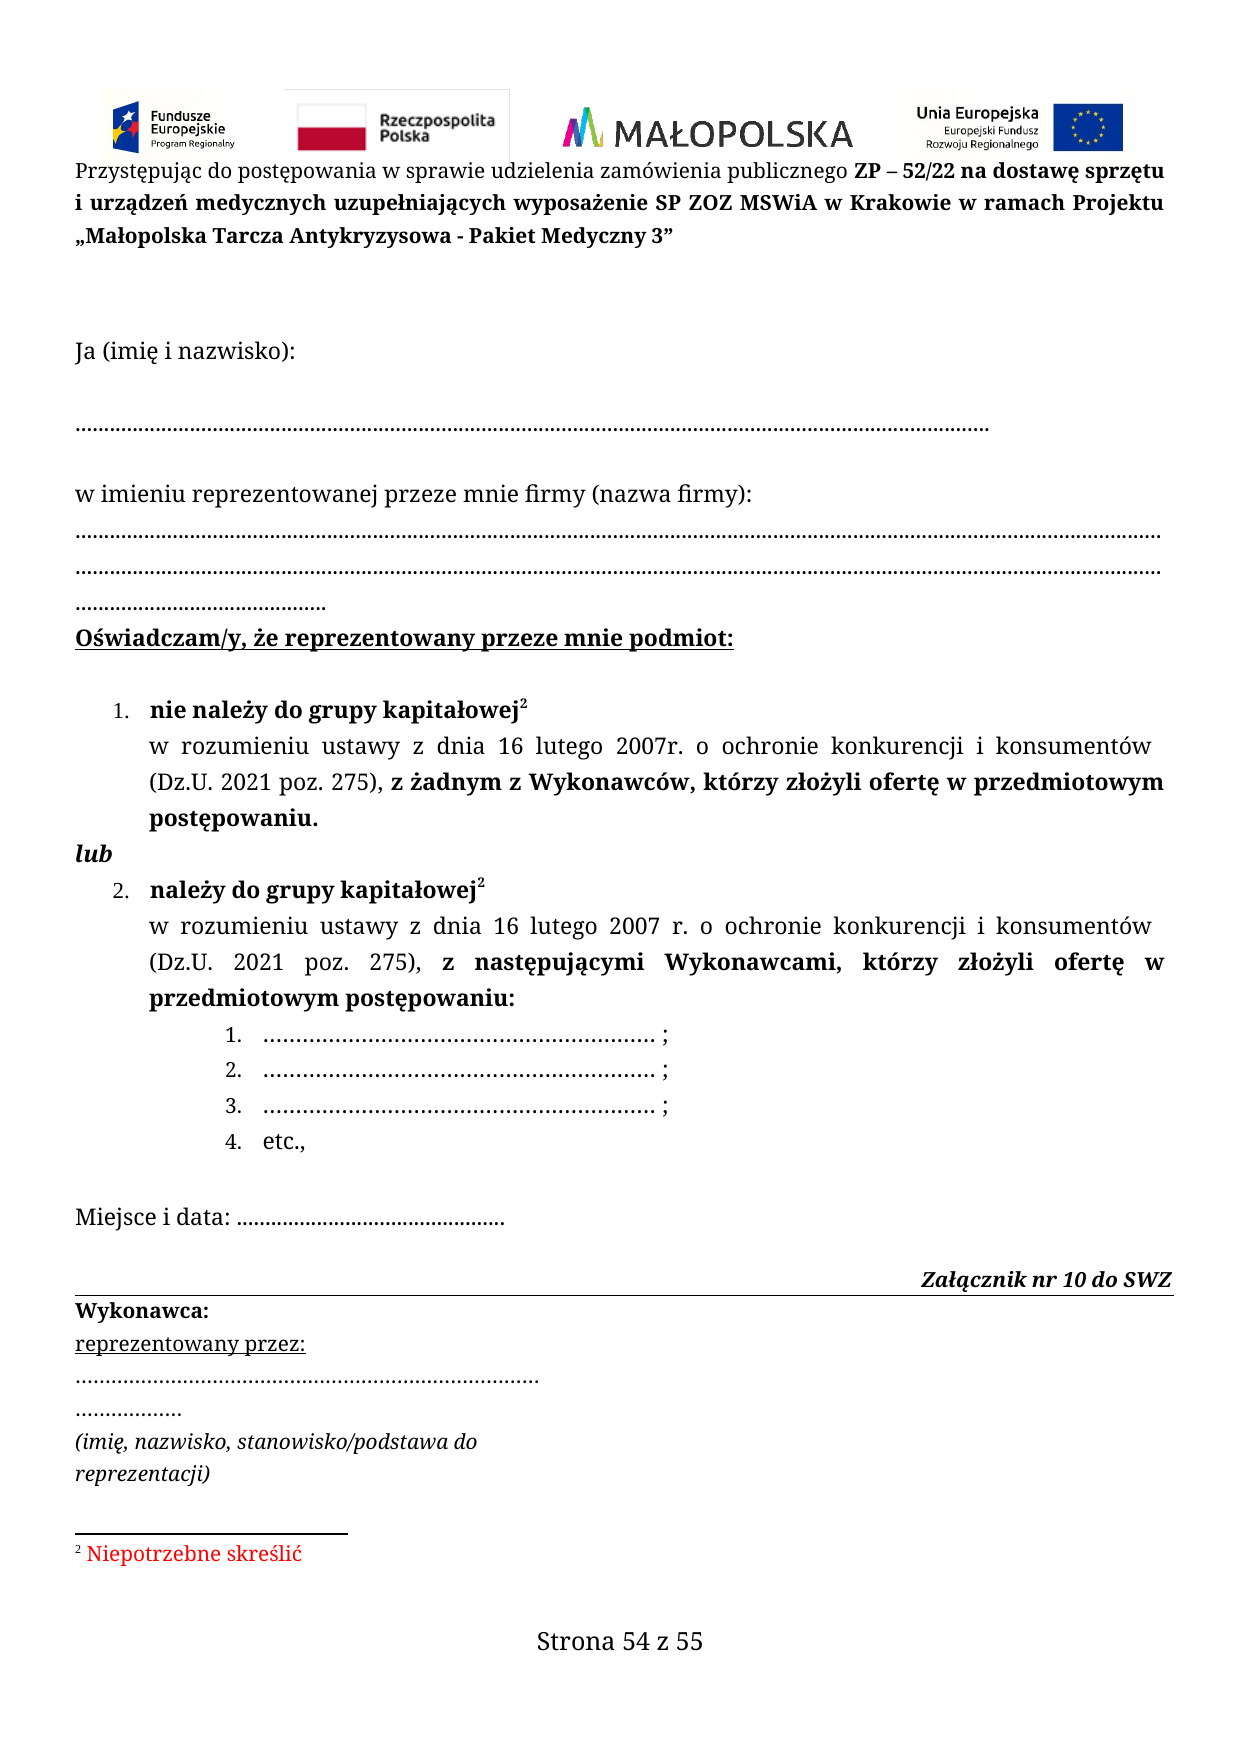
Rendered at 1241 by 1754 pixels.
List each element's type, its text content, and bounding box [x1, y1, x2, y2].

text w rozumieniu ustawy z dnia 16 lutego 2007r. o ochronie konkurencji i konsumentów (Dz.U. 2021 poz. 275), z żadnym z Wykonawców, którzy złożyli ofertę w przedmiotowym postępowaniu. [149, 730, 1165, 833]
picture [100, 88, 247, 156]
list należy do grupy kapitałowej2 [112, 874, 1165, 905]
text Ja (imię i nazwisko): [75, 335, 1165, 366]
text Załącznik nr 10 do SWZ [75, 1265, 1174, 1295]
list …………………………………………………… ; [225, 1017, 1165, 1049]
list etc., [225, 1125, 1165, 1157]
text w imieniu reprezentowanej przeze mnie firmy (nazwa firmy): [75, 478, 1087, 510]
picture [538, 88, 877, 156]
list nie należy do grupy kapitałowej [112, 694, 1165, 725]
picture [283, 88, 511, 156]
text Przystępując do postępowania w sprawie udzielenia zamówienia publicznego ZP – 52/22 na dostawę sprzętu i urządzeń medycznych uzupełniających wyposażenie SP ZOZ MSWiA w Krakowie w ramach Projektu „Małopolska Tarcza Antykryzysowa - Pakiet Medyczny 3” [75, 156, 1165, 249]
text (imię, nazwisko, stanowisko/podstawa do reprezentacji) [75, 1427, 545, 1488]
text Wykonawca: [75, 1296, 1165, 1325]
text lub [75, 838, 1165, 869]
list …………………………………………………… ; [225, 1089, 1165, 1121]
picture [902, 88, 1138, 156]
list …………………………………………………… ; [225, 1053, 1165, 1085]
text ........................................................................................................................................................................................................................................................................................................................................................................................................................................ [75, 514, 1165, 617]
text Oświadczam/y, że reprezentowany przeze mnie podmiot: [75, 622, 1165, 653]
text ................................................................................................................................................................ [75, 407, 1165, 438]
text reprezentowany przez: [75, 1329, 1165, 1357]
text w rozumieniu ustawy z dnia 16 lutego 2007 r. o ochronie konkurencji i konsumentów (Dz.U. 2021 poz. 275), z następującymi Wykonawcami, którzy złożyli ofertę w przedmiotowym postępowaniu: [149, 910, 1165, 1013]
text …………………………………………………………………………………… [75, 1362, 545, 1423]
text Miejsce i data: ............................................... [75, 1200, 1165, 1232]
